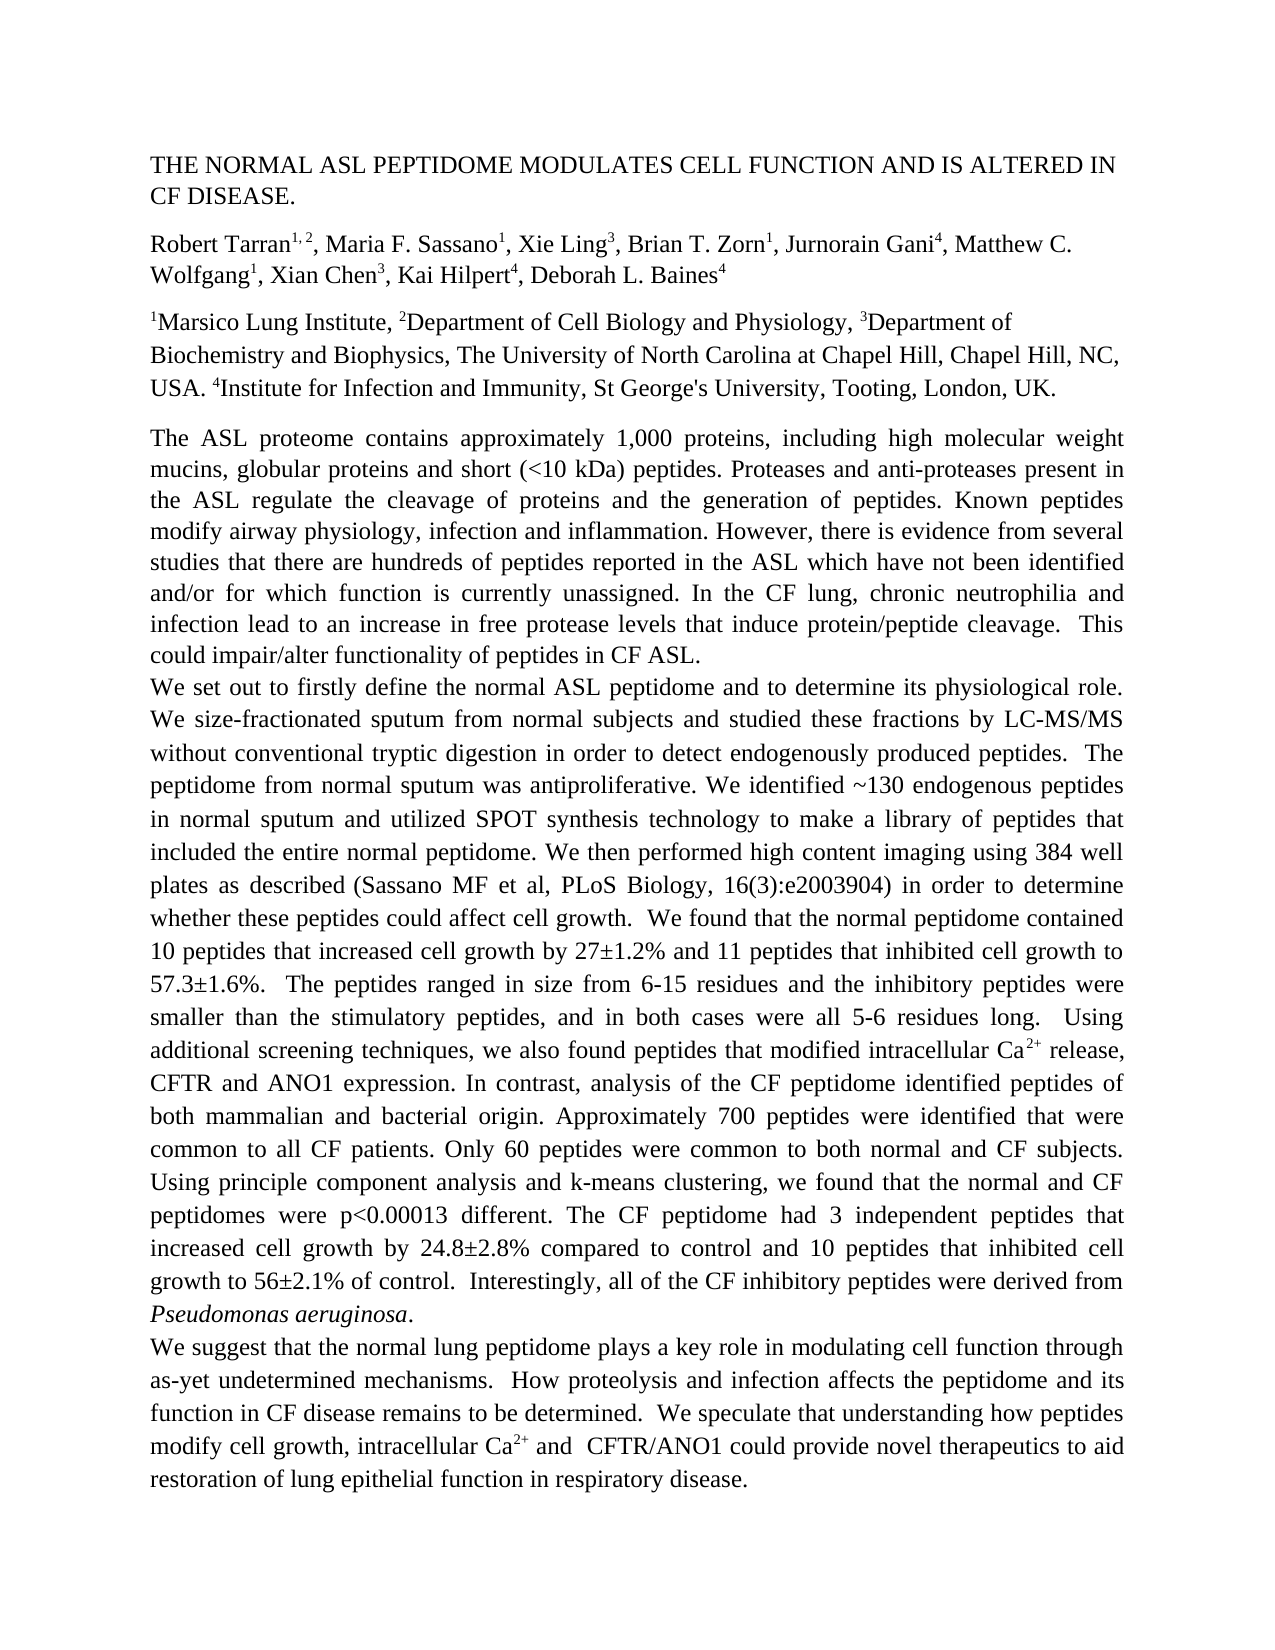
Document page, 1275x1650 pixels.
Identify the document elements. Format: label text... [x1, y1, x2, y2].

text The Normal ASL Peptidome modulates cell function and is altered in CF DISEASE. [150, 150, 1125, 210]
text 1Marsico Lung Institute, 2Department of Cell Biology and Physiology, 3Department of Biochemistry and Biophysics, The University of North Carolina at Chapel Hill, Chapel Hill, NC, USA. 4Institute for Infection and Immunity, St George's University, Tooting, London, UK. [150, 307, 1125, 402]
text The ASL proteome contains approximately 1,000 proteins, including high molecular weight mucins, globular proteins and short (<10 kDa) peptides. Proteases and anti-proteases present in the ASL regulate the cleavage of proteins and the generation of peptides. Known peptides modify airway physiology, infection and inflammation. However, there is evidence from several studies that there are hundreds of peptides reported in the ASL which have not been identified and/or for which function is currently unassigned. In the CF lung, chronic neutrophilia and infection lead to an increase in free protease levels that induce protein/peptide cleavage. This could impair/alter functionality of peptides in CF ASL. [150, 423, 1125, 669]
text Robert Tarran1, 2, Maria F. Sassano1, Xie Ling3, Brian T. Zorn1, Jurnorain Gani4, Matthew C. Wolfgang1, Xian Chen3, Kai Hilpert4, Deborah L. Baines4 [150, 229, 1125, 288]
text We set out to firstly define the normal ASL peptidome and to determine its physiological role. We size-fractionated sputum from normal subjects and studied these fractions by LC-MS/MS without conventional tryptic digestion in order to detect endogenously produced peptides. The peptidome from normal sputum was antiproliferative. We identified ~130 endogenous peptides in normal sputum and utilized SPOT synthesis technology to make a library of peptides that included the entire normal peptidome. We then performed high content imaging using 384 well plates as described (Sassano MF et al, PLoS Biology, 16(3):e2003904) in order to determine whether these peptides could affect cell growth. We found that the normal peptidome contained 10 peptides that increased cell growth by 27±1.2% and 11 peptides that inhibited cell growth to 57.3±1.6%. The peptides ranged in size from 6-15 residues and the inhibitory peptides were smaller than the stimulatory peptides, and in both cases were all 5-6 residues long. Using additional screening techniques, we also found peptides that modified intracellular Ca2+ release, CFTR and ANO1 expression. In contrast, analysis of the CF peptidome identified peptides of both mammalian and bacterial origin. Approximately 700 peptides were identified that were common to all CF patients. Only 60 peptides were common to both normal and CF subjects. Using principle component analysis and k-means clustering, we found that the normal and CF peptidomes were p<0.00013 different. The CF peptidome had 3 independent peptides that increased cell growth by 24.8±2.8% compared to control and 10 peptides that inhibited cell growth to 56±2.1% of control. Interestingly, all of the CF inhibitory peptides were derived from Pseudomonas aeruginosa. [150, 672, 1125, 1328]
text We suggest that the normal lung peptidome plays a key role in modulating cell function through as-yet undetermined mechanisms. How proteolysis and infection affects the peptidome and its function in CF disease remains to be determined. We speculate that understanding how peptides modify cell growth, intracellular Ca2+ and CFTR/ANO1 could provide novel therapeutics to aid restoration of lung epithelial function in respiratory disease. [150, 1332, 1125, 1493]
